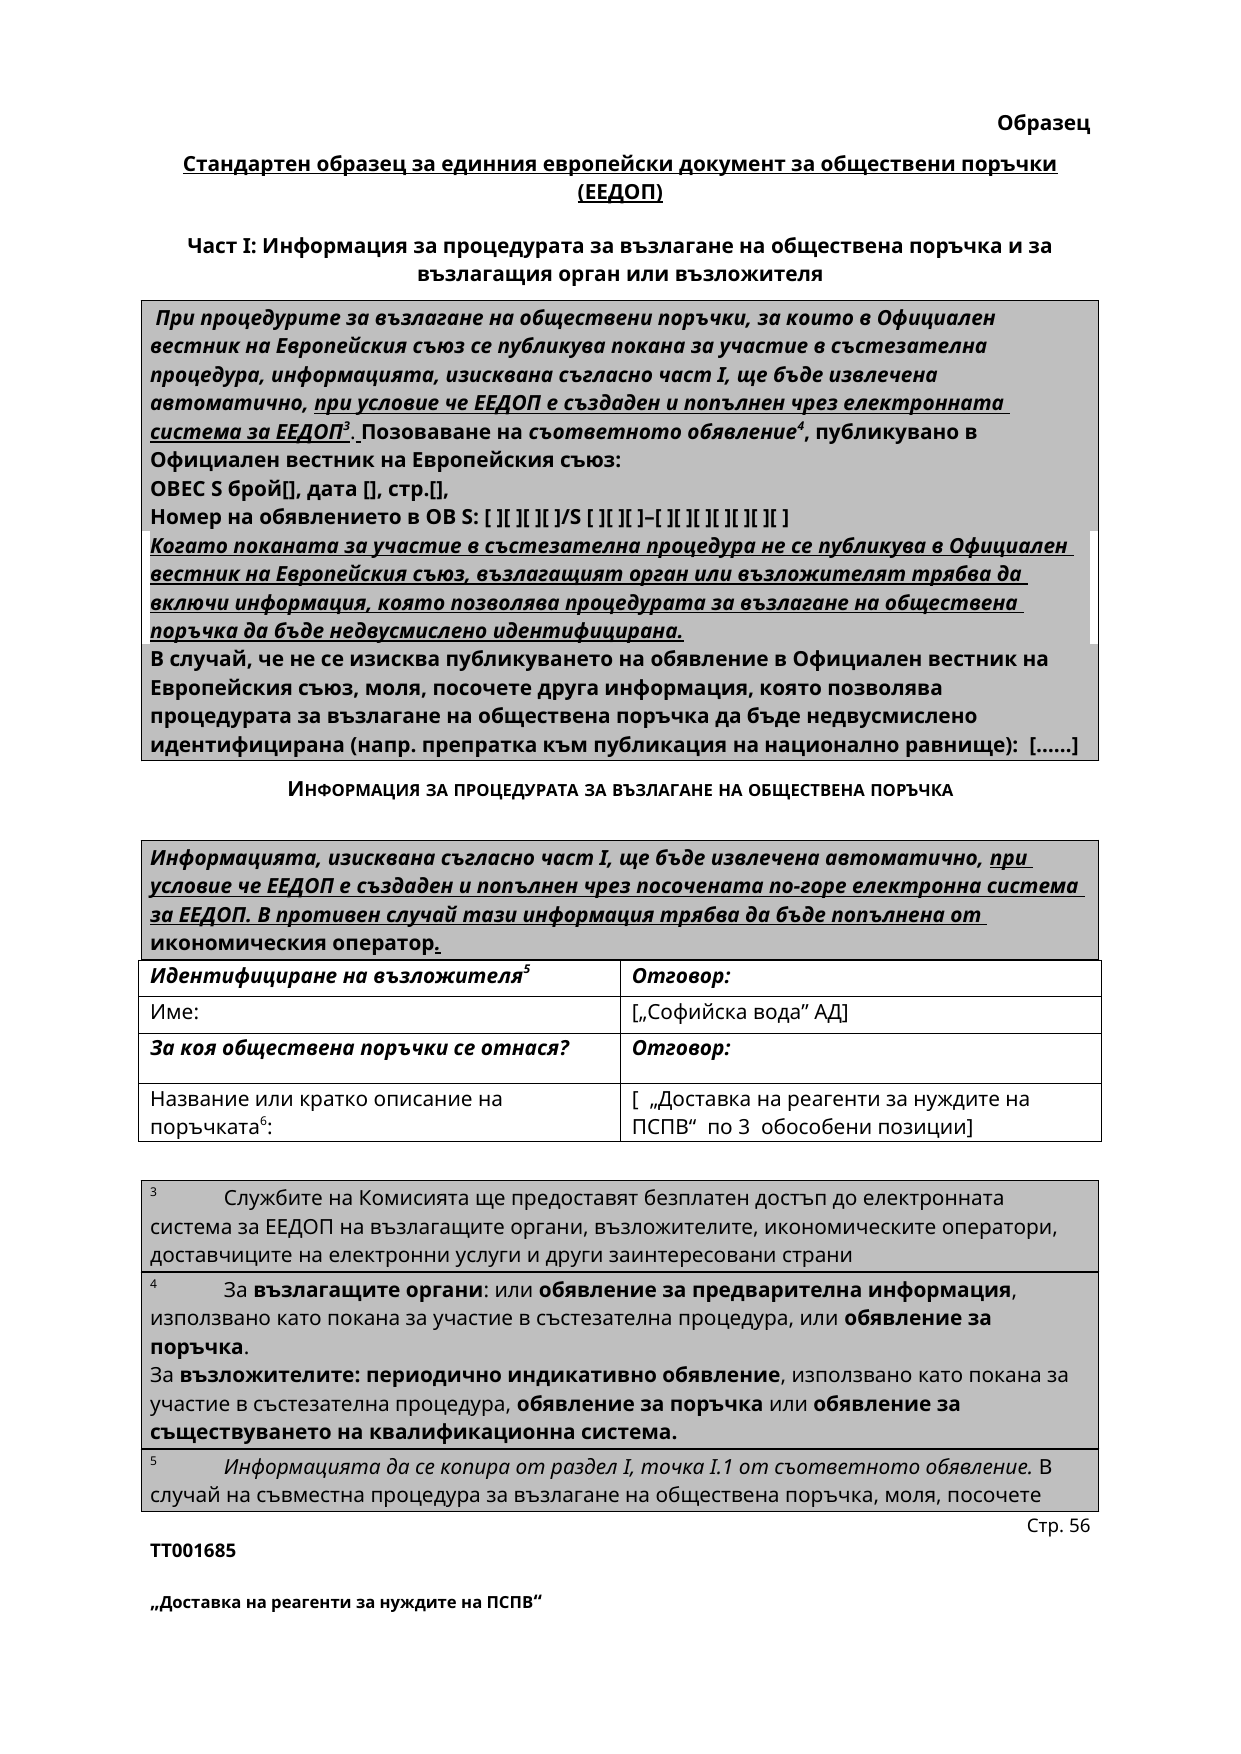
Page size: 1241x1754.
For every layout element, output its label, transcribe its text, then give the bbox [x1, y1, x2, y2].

text В случай, че не се изисква публикуването на обявление в Официален вестник на Европейския съюз, моля, посочете друга информация, която позволява процедурата за възлагане на обществена поръчка да бъде недвусмислено идентифицирана (напр. препратка към публикация на национално равнище): [……] [142, 641, 1098, 760]
table_cell [ „Доставка на реагенти за нуждите на ПСПВ“ по 3 обособени позиции] [621, 1084, 1101, 1141]
table_header Отговор: [621, 961, 1101, 996]
text Образец [215, 108, 1090, 136]
title Информация за процедурата за възлагане на обществена поръчка [150, 774, 1090, 802]
title Част І: Информация за процедурата за възлагане на обществена поръчка и за възлагащия орган или възложителя [150, 231, 1090, 288]
table_cell Отговор: [621, 1034, 1101, 1083]
table_cell За коя обществена поръчки се отнася? [139, 1034, 620, 1083]
table_cell [„Софийска вода” АД] [621, 997, 1101, 1032]
table_cell Название или кратко описание на поръчката: [139, 1084, 620, 1141]
text При процедурите за възлагане на обществени поръчки, за които в Официален вестник на Европейския съюз се публикува покана за участие в състезателна процедура, информацията, изисквана съгласно част I, ще бъде извлечена автоматично, при условие че ЕЕДОП е създаден и попълнен чрез електронната система за ЕЕДОП. Позоваване на съответното обявление, публикувано в Официален вестник на Европейския съюз: OВEС S брой[], дата [], стр.[], Номер на обявлението в ОВ S: [ ][ ][ ][ ]/S [ ][ ][ ]–[ ][ ][ ][ ][ ][ ][ ] [142, 301, 1098, 531]
table_header Идентифициране на възложителя [139, 961, 620, 996]
text Когато поканата за участие в състезателна процедура не се публикува в Официален вестник на Европейския съюз, възлагащият орган или възложителят трябва да включи информация, която позволява процедурата за възлагане на обществена поръчка да бъде недвусмислено идентифицирана. [150, 531, 1090, 641]
table_cell Име: [139, 997, 620, 1032]
text Информацията, изисквана съгласно част I, ще бъде извлечена автоматично, при условие че ЕЕДОП е създаден и попълнен чрез посочената по-горе електронна система за ЕЕДОП. В противен случай тази информация трябва да бъде попълнена от икономическия оператор. [142, 841, 1098, 959]
text Стандартен образец за единния европейски документ за обществени поръчки (ЕЕДОП) [150, 149, 1090, 206]
